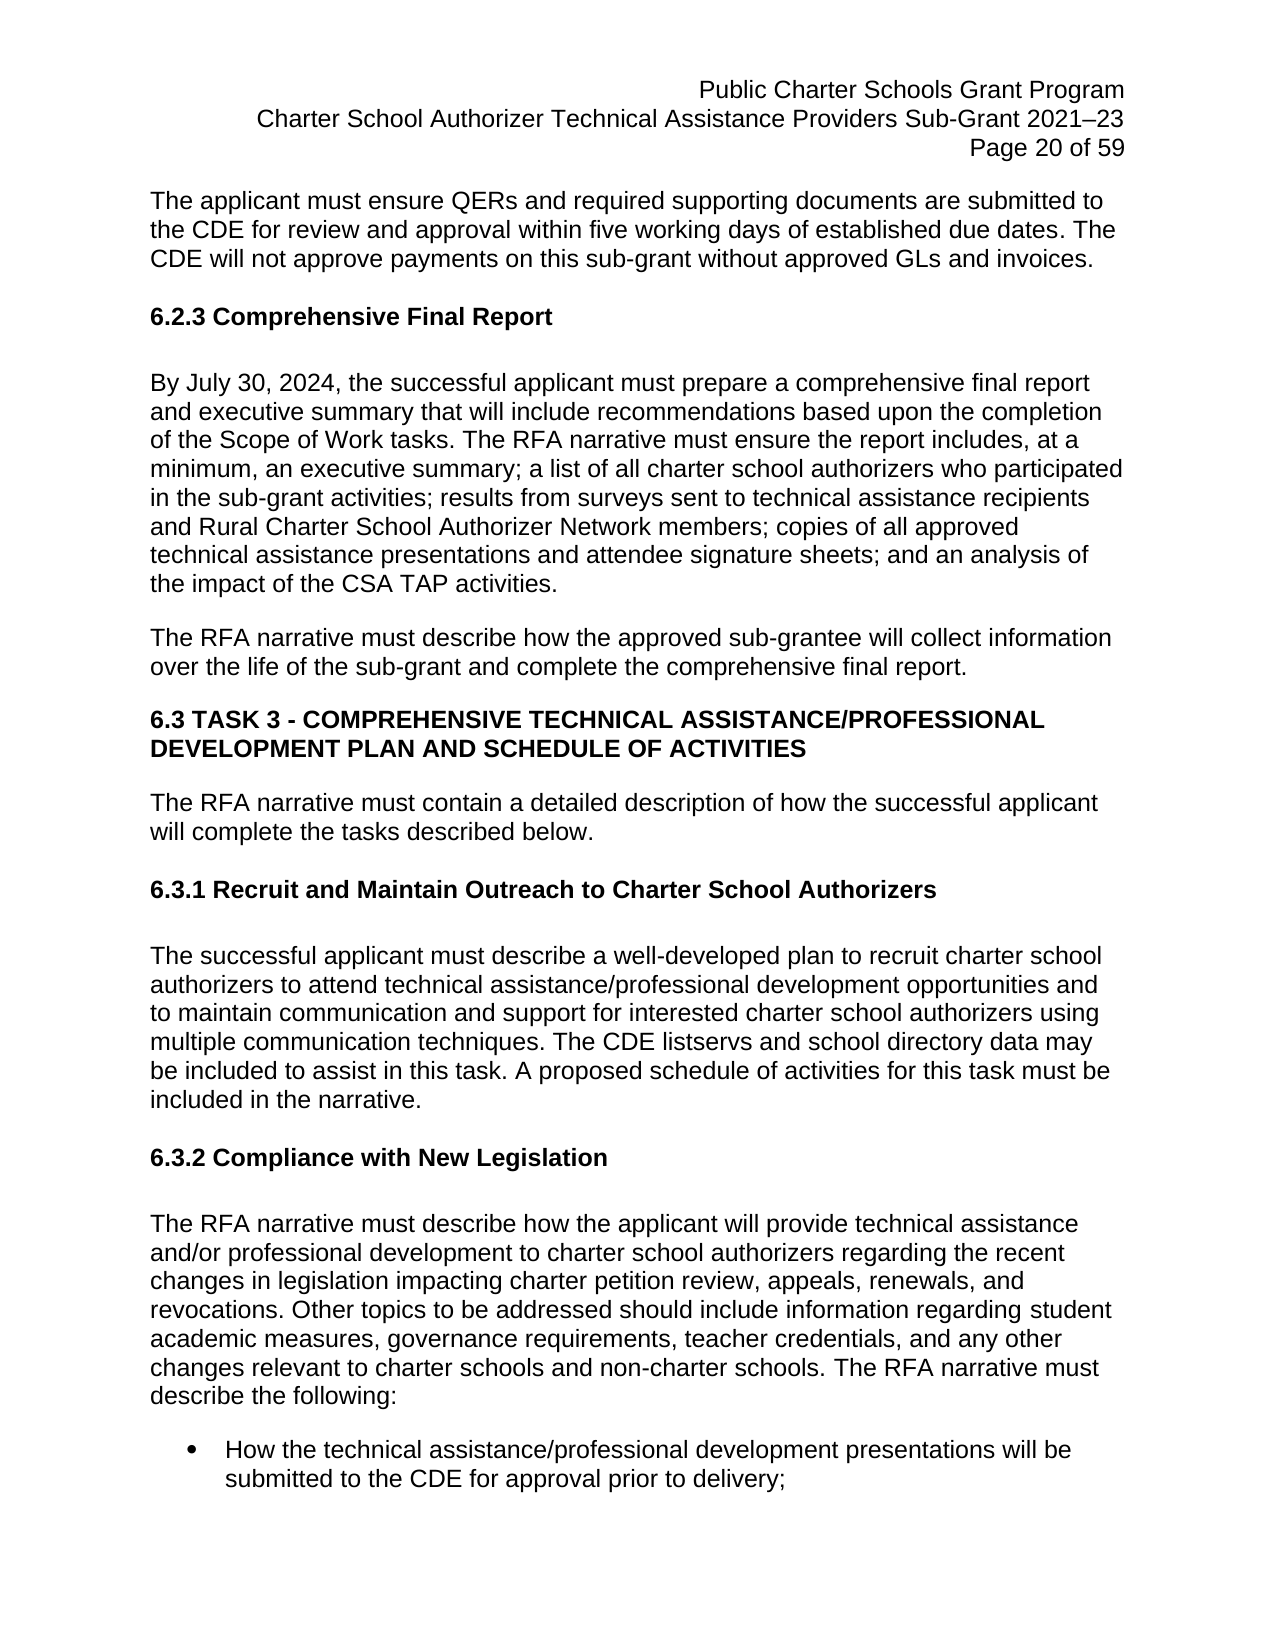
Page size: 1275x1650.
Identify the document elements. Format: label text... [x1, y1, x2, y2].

text The RFA narrative must describe how the applicant will provide technical assistance and/or professional development to charter school authorizers regarding the recent changes in legislation impacting charter petition review, appeals, renewals, and revocations. Other topics to be addressed should include information regarding student academic measures, governance requirements, teacher credentials, and any other changes relevant to charter schools and non-charter schools. The RFA narrative must describe the following: [150, 1209, 1125, 1410]
subtitle 6.3.1 Recruit and Maintain Outreach to Charter School Authorizers [150, 874, 1125, 903]
list How the technical assistance/professional development presentations will be submitted to the CDE for approval prior to delivery; [187, 1435, 1125, 1493]
subtitle 6.3 TASK 3 - COMPREHENSIVE TECHNICAL ASSISTANCE/PROFESSIONAL DEVELOPMENT PLAN AND SCHEDULE OF ACTIVITIES [150, 705, 1125, 763]
text By July 30, 2024, the successful applicant must prepare a comprehensive final report and executive summary that will include recommendations based upon the completion of the Scope of Work tasks. The RFA narrative must ensure the report includes, at a minimum, an executive summary; a list of all charter school authorizers who participated in the sub-grant activities; results from surveys sent to technical assistance recipients and Rural Charter School Authorizer Network members; copies of all approved technical assistance presentations and attendee signature sheets; and an analysis of the impact of the CSA TAP activities. [150, 368, 1125, 598]
text The RFA narrative must describe how the approved sub-grantee will collect information over the life of the sub-grant and complete the comprehensive final report. [150, 623, 1125, 680]
subtitle 6.2.3 Comprehensive Final Report [150, 302, 1125, 330]
subtitle 6.3.2 Compliance with New Legislation [150, 1142, 1125, 1171]
text The applicant must ensure QERs and required supporting documents are submitted to the CDE for review and approval within five working days of established due dates. The CDE will not approve payments on this sub-grant without approved GLs and invoices. [150, 186, 1125, 272]
text The RFA narrative must contain a detailed description of how the successful applicant will complete the tasks described below. [150, 788, 1125, 845]
text The successful applicant must describe a well-developed plan to recruit charter school authorizers to attend technical assistance/professional development opportunities and to maintain communication and support for interested charter school authorizers using multiple communication techniques. The CDE listservs and school directory data may be included to assist in this task. A proposed schedule of activities for this task must be included in the narrative. [150, 941, 1125, 1113]
